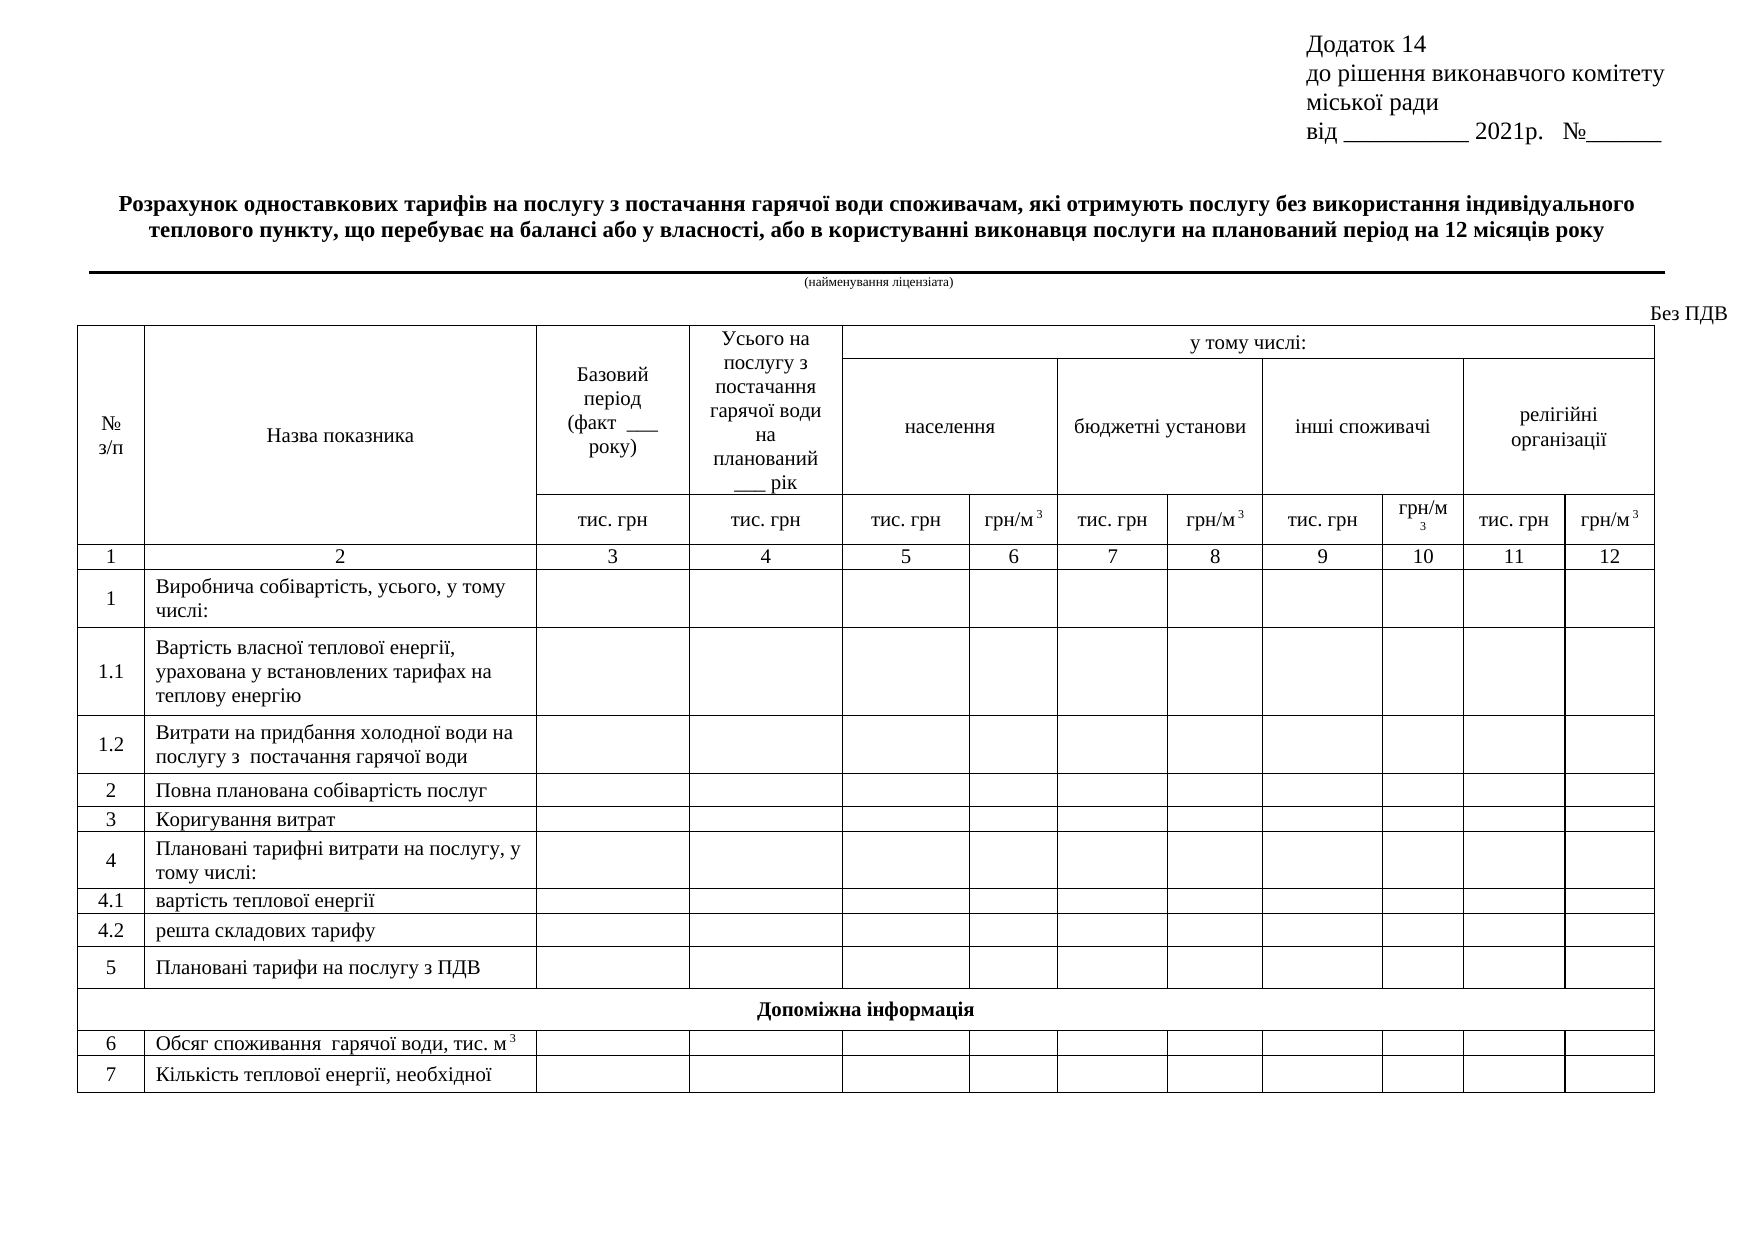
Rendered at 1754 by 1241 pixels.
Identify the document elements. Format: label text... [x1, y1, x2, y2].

table_cell [1383, 832, 1463, 887]
table_cell [1383, 774, 1463, 806]
table_cell [1383, 914, 1463, 946]
table_cell [1263, 570, 1382, 627]
table_cell 3 [78, 807, 144, 831]
table_cell [1263, 832, 1382, 887]
table_cell [1566, 570, 1654, 627]
table_cell [1383, 807, 1463, 831]
text від __________ 2021р. №______ [650, 116, 1665, 144]
table_cell [843, 716, 969, 772]
table_cell [1263, 807, 1382, 831]
table_cell [843, 570, 969, 627]
table_cell [1058, 1056, 1167, 1092]
table_cell [1566, 807, 1654, 831]
table_cell [1168, 716, 1262, 772]
table_cell [1383, 1056, 1463, 1092]
table_cell [1168, 889, 1262, 912]
table_cell [970, 1056, 1057, 1092]
table_cell [843, 1056, 969, 1092]
table_cell Виробнича собівартість, усього, у тому числі: [145, 570, 536, 627]
table_cell 1 [78, 570, 144, 627]
table_cell [970, 914, 1057, 946]
table_header № з/п [78, 326, 144, 543]
table_cell інші споживачі [1263, 359, 1463, 494]
table_cell [843, 832, 969, 887]
table_cell релігійні організації [1464, 359, 1654, 494]
table_cell [970, 570, 1057, 627]
text до pішення виконавчого комітету [650, 58, 1665, 87]
table_cell [970, 889, 1057, 912]
table_cell [1168, 832, 1262, 887]
table_cell [537, 807, 689, 831]
table_cell [843, 947, 969, 988]
table_cell [537, 889, 689, 912]
table_cell [537, 832, 689, 887]
table_cell [1263, 628, 1382, 715]
table_cell [1058, 914, 1167, 946]
table_cell [1383, 716, 1463, 772]
table_cell [537, 716, 689, 772]
table_cell [843, 914, 969, 946]
text Додаток 14 [650, 29, 1665, 58]
table_cell 3 [537, 545, 689, 568]
table_cell Плановані тарифні витрати на послугу, у тому числі: [145, 832, 536, 887]
table_cell [1263, 1056, 1382, 1092]
table_cell 6 [970, 545, 1057, 568]
table_cell [970, 774, 1057, 806]
table_cell [690, 889, 842, 912]
table_cell 1.2 [78, 716, 144, 772]
table_cell [1566, 889, 1654, 912]
table_cell [970, 832, 1057, 887]
table_cell [843, 1031, 969, 1055]
table_cell [1168, 807, 1262, 831]
table_cell грн/м 3 [1383, 495, 1463, 543]
table_cell 11 [1464, 545, 1564, 568]
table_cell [145, 1056, 536, 1092]
table_cell грн/м 3 [970, 495, 1057, 543]
table_cell [690, 774, 842, 806]
table_cell 4 [690, 545, 842, 568]
table_header Усього на послугу з постачання гарячої води на планований ___ рік [690, 326, 842, 494]
table_cell 1.1 [78, 628, 144, 715]
table_cell [1383, 947, 1463, 988]
table_cell [537, 774, 689, 806]
table_cell Вартість власної теплової енергії, урахована у встановлених тарифах на теплову енергію [145, 628, 536, 715]
table_cell [843, 807, 969, 831]
text Без ПДВ [88, 301, 1728, 325]
table_cell [1168, 914, 1262, 946]
table_cell Плановані тарифи на послугу з ПДВ [145, 947, 536, 988]
table_cell [843, 889, 969, 912]
table_cell тис. грн [843, 495, 969, 543]
table_cell [970, 947, 1057, 988]
table_cell грн/м 3 [1168, 495, 1262, 543]
table_cell [1566, 832, 1654, 887]
table_cell [1464, 914, 1564, 946]
table_cell [1263, 914, 1382, 946]
table_cell [970, 716, 1057, 772]
table_cell 10 [1383, 545, 1463, 568]
text (найменування ліцензіата) [88, 274, 1665, 301]
table_cell [1168, 570, 1262, 627]
table_cell [1464, 889, 1564, 912]
table_cell 7 [78, 1056, 144, 1092]
table_cell [1566, 1056, 1654, 1092]
table_cell тис. грн [1058, 495, 1167, 543]
table_cell [1383, 1031, 1463, 1055]
table_cell 2 [78, 774, 144, 806]
table_cell [690, 1056, 842, 1092]
table_cell [1058, 570, 1167, 627]
table_cell [1058, 947, 1167, 988]
table_cell 1 [78, 545, 144, 568]
table_cell Коригування витрат [145, 807, 536, 831]
table_cell 4.2 [78, 914, 144, 946]
table_cell [537, 947, 689, 988]
table_cell [1263, 947, 1382, 988]
table_cell [1464, 1056, 1564, 1092]
table_cell [1464, 807, 1564, 831]
table_cell [1566, 1031, 1654, 1055]
table_cell тис. грн [1263, 495, 1382, 543]
table_cell тис. грн [537, 495, 689, 543]
table_cell [1058, 889, 1167, 912]
table_cell [1383, 570, 1463, 627]
table_cell 7 [1058, 545, 1167, 568]
table_cell [1464, 832, 1564, 887]
table_cell 8 [1168, 545, 1262, 568]
table_cell 6 [78, 1031, 144, 1055]
table_cell [970, 1031, 1057, 1055]
table_cell [1263, 716, 1382, 772]
table_cell [1566, 774, 1654, 806]
table_cell [1168, 1031, 1262, 1055]
table_cell [1058, 628, 1167, 715]
table_cell [1464, 1031, 1564, 1055]
table_cell [690, 716, 842, 772]
table_cell 4.1 [78, 889, 144, 912]
table_cell [537, 1056, 689, 1092]
table_cell [1464, 570, 1564, 627]
table_cell [690, 832, 842, 887]
table_cell [1168, 947, 1262, 988]
table_cell [690, 914, 842, 946]
table_cell [1168, 1056, 1262, 1092]
table_cell Обсяг споживання гарячої води, тис. м 3 [145, 1031, 536, 1055]
table_cell [1566, 914, 1654, 946]
table_cell [1058, 1031, 1167, 1055]
table_cell 12 [1566, 545, 1654, 568]
table_cell тис. грн [690, 495, 842, 543]
table_cell 2 [145, 545, 536, 568]
table_cell [1058, 832, 1167, 887]
table_cell [1263, 1031, 1382, 1055]
table_cell [970, 628, 1057, 715]
table_cell 5 [78, 947, 144, 988]
table_header Назва показника [145, 326, 536, 543]
table_cell вартість теплової енергії [145, 889, 536, 912]
table_cell [537, 628, 689, 715]
table_cell грн/м 3 [1566, 495, 1654, 543]
table_cell Повна планована собівартість послуг [145, 774, 536, 806]
table_cell [537, 570, 689, 627]
table_cell [1566, 716, 1654, 772]
table_cell [690, 1031, 842, 1055]
table_cell [537, 914, 689, 946]
table_cell [690, 570, 842, 627]
table_cell [1566, 947, 1654, 988]
table_cell [1464, 774, 1564, 806]
table_cell тис. грн [1464, 495, 1564, 543]
table_cell Допоміжна інформація [78, 989, 1654, 1030]
table_header Базовий період (факт ___ року) [537, 326, 689, 494]
table_cell [1464, 716, 1564, 772]
table_cell населення [843, 359, 1057, 494]
table_cell 5 [843, 545, 969, 568]
table_cell [843, 774, 969, 806]
table_cell [1058, 807, 1167, 831]
table_cell бюджетні установи [1058, 359, 1262, 494]
table_cell [537, 1031, 689, 1055]
table_cell [970, 807, 1057, 831]
table_header у тому числі: [843, 326, 1654, 358]
table_cell Витрати на придбання холодної води на послугу з постачання гарячої води [145, 716, 536, 772]
table_cell [1383, 889, 1463, 912]
table_cell [1263, 774, 1382, 806]
table_cell [1566, 628, 1654, 715]
table_cell [1383, 628, 1463, 715]
table_cell [1058, 774, 1167, 806]
table_cell 4 [78, 832, 144, 887]
text Розрахунок одноставкових тарифів на послугу з постачання гарячої води споживачам, які отримують послугу без використання індивідуального теплового пункту, що перебуває на балансі або у власності, або в користуванні виконавця послуги на планований період на 12 місяців року [88, 190, 1665, 243]
text міської ради [650, 87, 1665, 116]
table_cell [1058, 716, 1167, 772]
table_cell [843, 628, 969, 715]
table_cell [1263, 889, 1382, 912]
table_cell [690, 947, 842, 988]
table_cell решта складових тарифу [145, 914, 536, 946]
table_cell [1464, 628, 1564, 715]
table_cell [690, 628, 842, 715]
table_cell [1168, 774, 1262, 806]
table_cell [690, 807, 842, 831]
table_cell 9 [1263, 545, 1382, 568]
table_cell [1168, 628, 1262, 715]
table_cell [1464, 947, 1564, 988]
